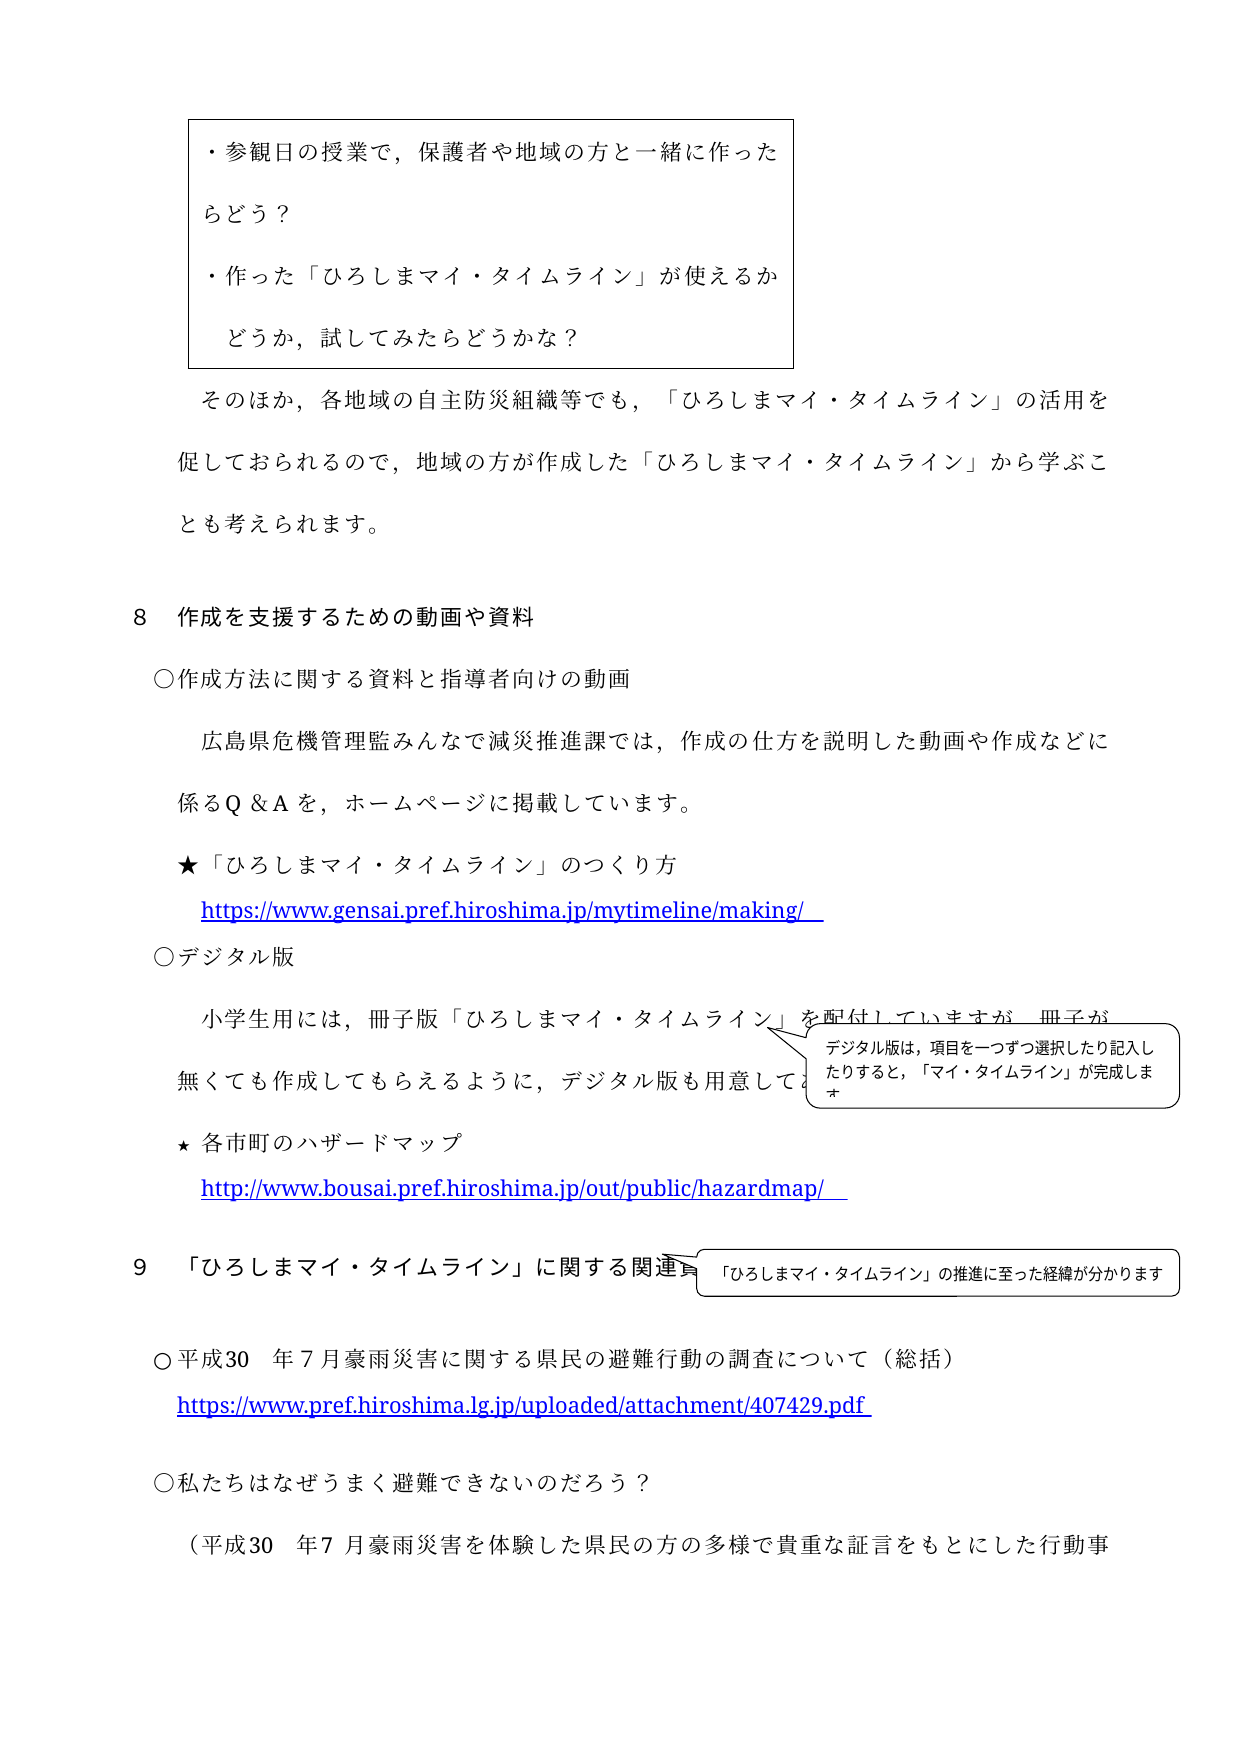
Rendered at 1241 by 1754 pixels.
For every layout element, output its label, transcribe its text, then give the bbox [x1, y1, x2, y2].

text ★各市町のハザードマップ [129, 1111, 1111, 1173]
text ９ 「ひろしまマイ・タイムライン」に関する関連資料 [129, 1235, 1111, 1297]
text ○デジタル版 [129, 925, 1111, 987]
text ○作成方法に関する資料と指導者向けの動画 [129, 647, 1111, 709]
text ★「ひろしまマイ・タイムライン」のつくり方 [129, 833, 1111, 894]
text https://www.gensai.pref.hiroshima.jp/mytimeline/making/ [129, 894, 1111, 925]
text https://www.pref.hiroshima.lg.jp/uploaded/attachment/407429.pdf [129, 1389, 1111, 1420]
text そのほか，各地域の自主防災組織等でも，「ひろしまマイ・タイムライン」の活用を促しておられるので，地域の方が作成した「ひろしまマイ・タイムライン」から学ぶことも考えられます。 [129, 368, 1111, 554]
text http://www.bousai.pref.hiroshima.jp/out/public/hazardmap/ [129, 1173, 1111, 1204]
text ○平成30年７月豪雨災害に関する県民の避難行動の調査について（総括） [129, 1328, 1111, 1389]
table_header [189, 120, 793, 367]
text 小学生用には，冊子版「ひろしまマイ・タイムライン」を配付していますが，冊子が無くても作成してもらえるように，デジタル版も用意してあります。 [171, 987, 1111, 1111]
text ８ 作成を支援するための動画や資料 [129, 585, 1111, 647]
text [129, 1513, 1111, 1575]
text 広島県危機管理監みんなで減災推進課では，作成の仕方を説明した動画や作成などに係るQ＆Aを，ホームページに掲載しています。 [171, 709, 1111, 833]
text ○私たちはなぜうまく避難できないのだろう？ [129, 1451, 1111, 1513]
